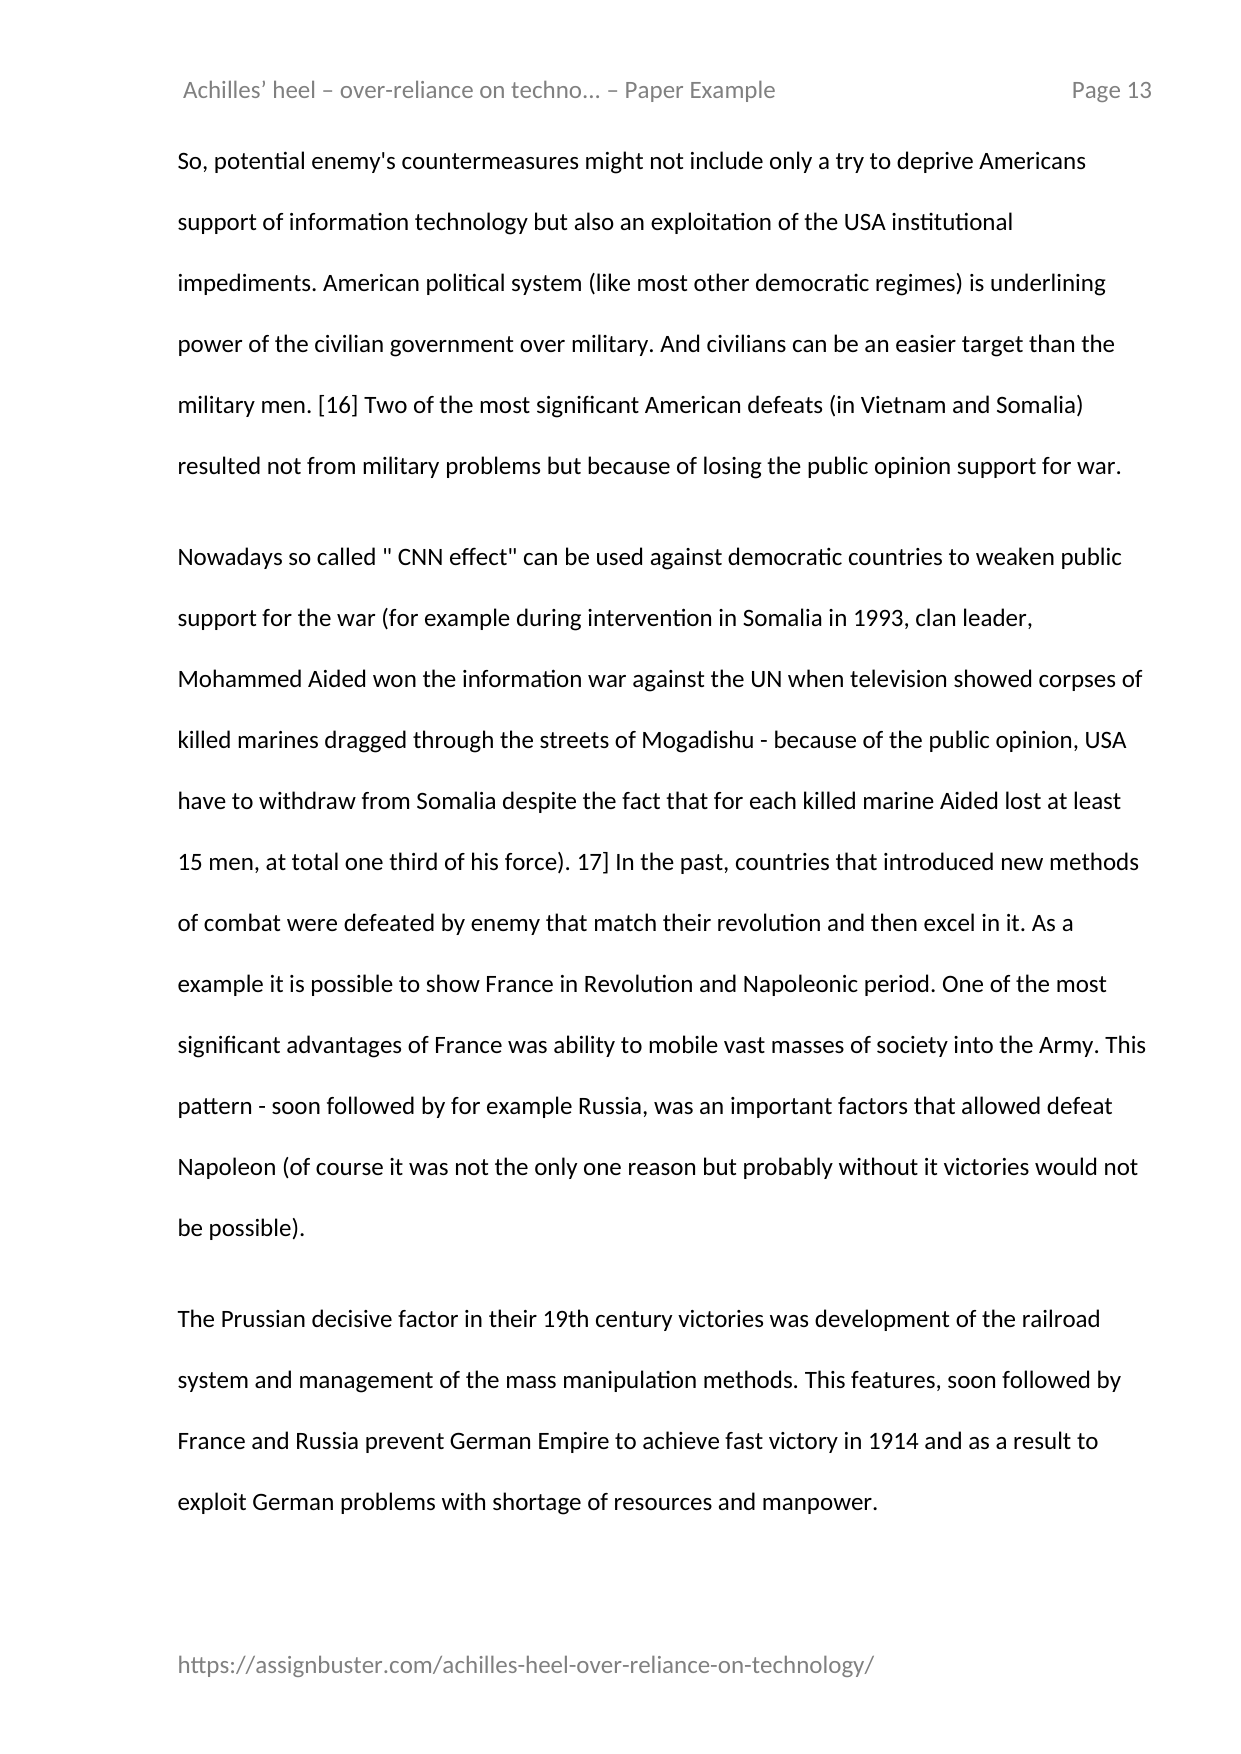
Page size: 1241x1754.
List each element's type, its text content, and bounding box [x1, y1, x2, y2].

text Nowadays so called " CNN effect" can be used against democratic countries to weaken public support for the war (for example during intervention in Somalia in 1993, clan leader, Mohammed Aided won the information war against the UN when television showed corpses of killed marines dragged through the streets of Mogadishu - because of the public opinion, USA have to withdraw from Somalia despite the fact that for each killed marine Aided lost at least 15 men, at total one third of his force). 17] In the past, countries that introduced new methods of combat were defeated by enemy that match their revolution and then excel in it. As a example it is possible to show France in Revolution and Napoleonic period. One of the most significant advantages of France was ability to mobile vast masses of society into the Army. This pattern - soon followed by for example Russia, was an important factors that allowed defeat Napoleon (of course it was not the only one reason but probably without it victories would not be possible). [177, 541, 1152, 1243]
text The Prussian decisive factor in their 19th century victories was development of the railroad system and management of the mass manipulation methods. This features, soon followed by France and Russia prevent German Empire to achieve fast victory in 1914 and as a result to exploit German problems with shortage of resources and manpower. [177, 1303, 1152, 1516]
text So, potential enemy's countermeasures might not include only a try to deprive Americans support of information technology but also an exploitation of the USA institutional impediments. American political system (like most other democratic regimes) is underlining power of the civilian government over military. And civilians can be an easier target than the military men. [16] Two of the most significant American defeats (in Vietnam and Somalia) resulted not from military problems but because of losing the public opinion support for war. [177, 145, 1152, 481]
